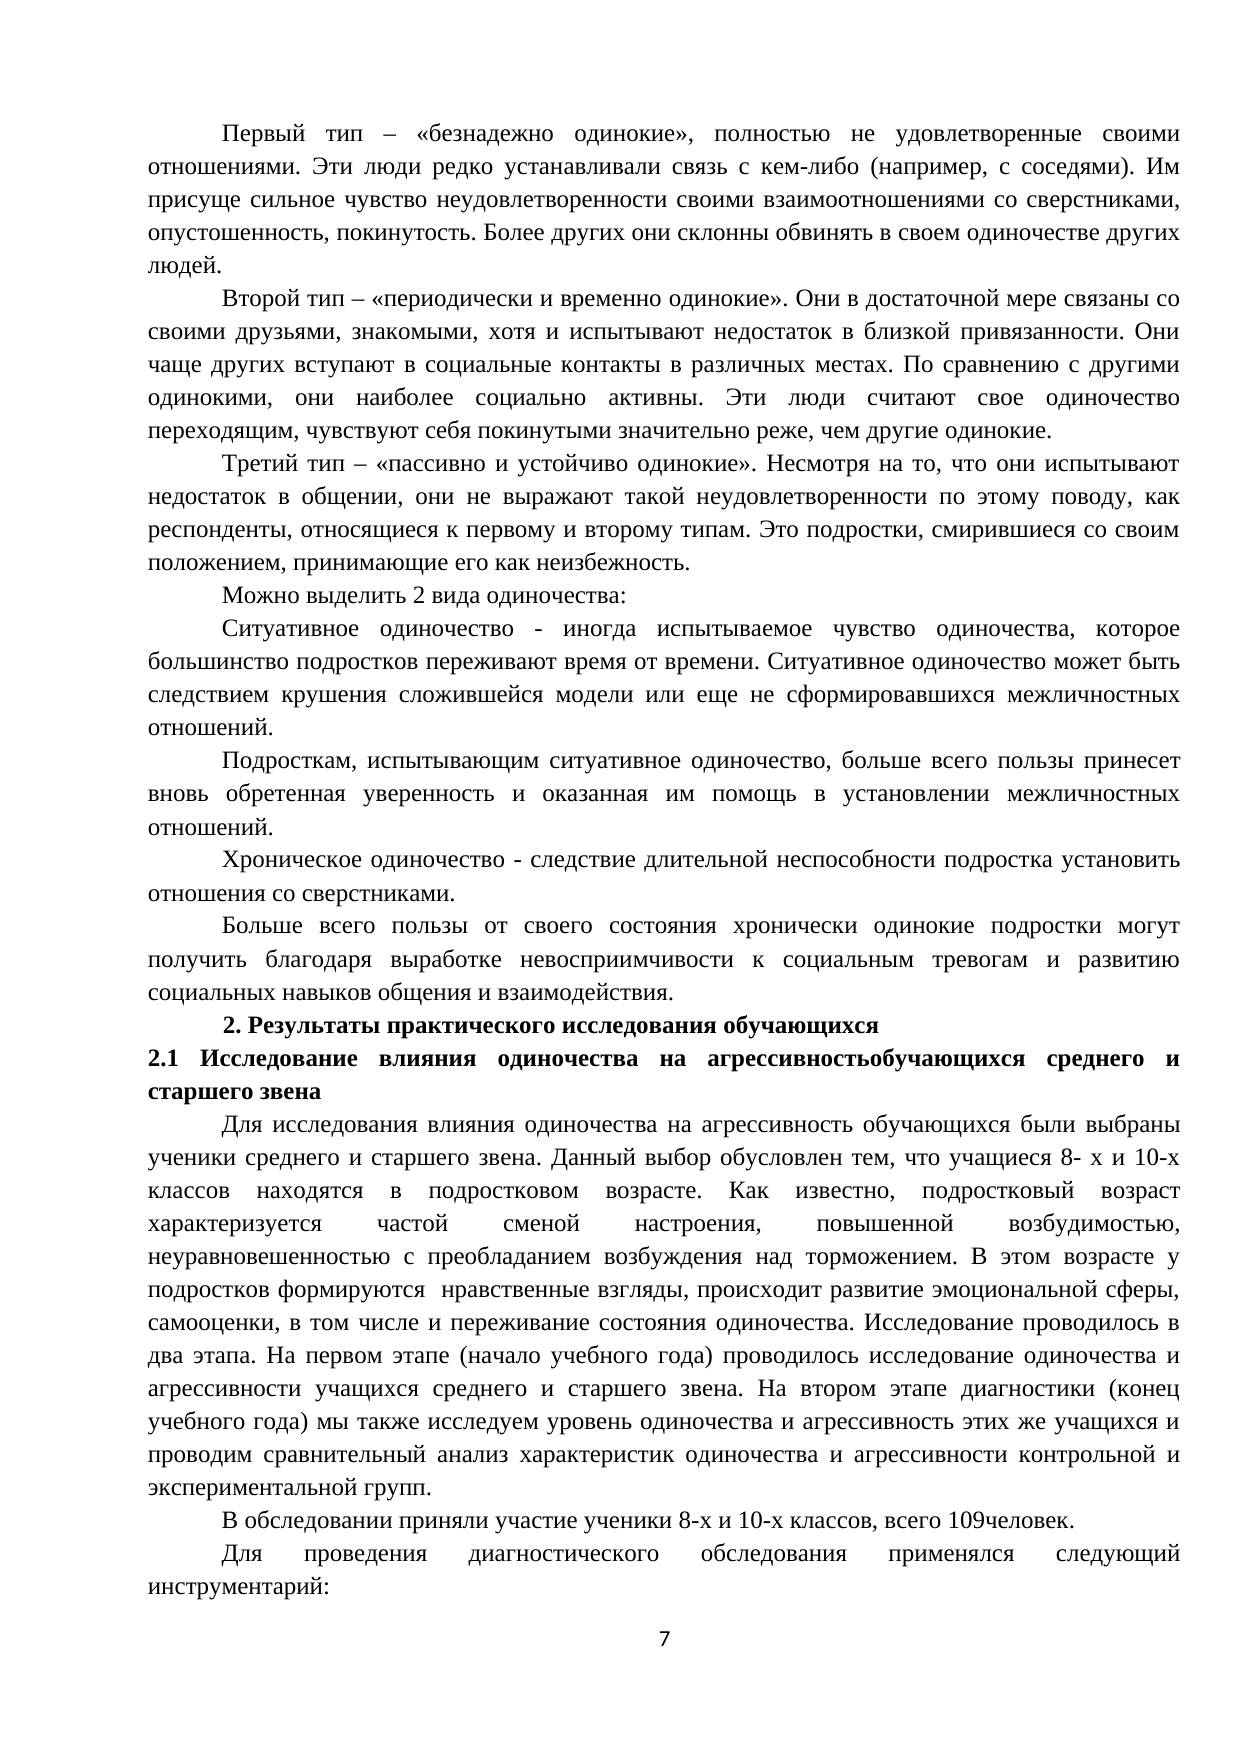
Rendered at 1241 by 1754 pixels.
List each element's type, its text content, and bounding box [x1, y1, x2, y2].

text 2. Результаты практического исследования обучающихся [223, 1010, 1181, 1038]
text Второй тип – «периодически и временно одинокие». Они в достаточной мере связаны со своими друзьями, знакомыми, хотя и испытывают недостаток в близкой привязанности. Они чаще других вступают в социальные контакты в различных местах. По сравнению с другими одинокими, они наиболее социально активны. Эти люди считают свое одиночество переходящим, чувствуют себя покинутыми значительно реже, чем другие одинокие. [148, 283, 1181, 444]
text Третий тип – «пассивно и устойчиво одинокие». Несмотря на то, что они испытывают недостаток в общении, они не выражают такой неудовлетворенности по этому поводу, как респонденты, относящиеся к первому и второму типам. Это подростки, смирившиеся со своим положением, принимающие его как неизбежность. [148, 448, 1181, 576]
text В обследовании приняли участие ученики 8-х и 10-х классов, всего 109человек. [148, 1505, 1181, 1534]
text Больше всего пользы от своего состояния хронически одинокие подростки могут получить благодаря выработке невосприимчивости к социальным тревогам и развитию социальных навыков общения и взаимодействия. [148, 911, 1181, 1005]
text Ситуативное одиночество - иногда испытываемое чувство одиночества, которое большинство подростков переживают время от времени. Ситуативное одиночество может быть следствием крушения сложившейся модели или еще не сформировавшихся межличностных отношений. [148, 613, 1181, 741]
text Подросткам, испытывающим ситуативное одиночество, больше всего пользы принесет вновь обретенная уверенность и оказанная им помощь в установлении межличностных отношений. [148, 746, 1181, 840]
text Для проведения диагностического обследования применялся следующий инструментарий: [148, 1538, 1181, 1600]
text Для исследования влияния одиночества на агрессивность обучающихся были выбраны ученики среднего и старшего звена. Данный выбор обусловлен тем, что учащиеся 8- х и 10-х классов находятся в подростковом возрасте. Как известно, подростковый возраст характеризуется частой сменой настроения, повышенной возбудимостью, неуравновешенностью с преобладанием возбуждения над торможением. В этом возрасте у подростков формируются нравственные взгляды, происходит развитие эмоциональной сферы, самооценки, в том числе и переживание состояния одиночества. Исследование проводилось в два этапа. На первом этапе (начало учебного года) проводилось исследование одиночества и агрессивности учащихся среднего и старшего звена. На втором этапе диагностики (конец учебного года) мы также исследуем уровень одиночества и агрессивность этих же учащихся и проводим сравнительный анализ характеристик одиночества и агрессивности контрольной и экспериментальной групп. [148, 1109, 1181, 1501]
text Первый тип – «безнадежно одинокие», полностью не удовлетворенные своими отношениями. Эти люди редко устанавливали связь с кем-либо (например, с соседями). Им присуще сильное чувство неудовлетворенности своими взаимоотношениями со сверстниками, опустошенность, покинутость. Более других они склонны обвинять в своем одиночестве других людей. [148, 118, 1181, 279]
text Можно выделить 2 вида одиночества: [148, 580, 1181, 609]
subtitle 2.1 Исследование влияния одиночества на агрессивностьобучающихся среднего и старшего звена [148, 1043, 1181, 1104]
text Хроническое одиночество - следствие длительной неспособности подростка установить отношения со сверстниками. [148, 844, 1181, 906]
